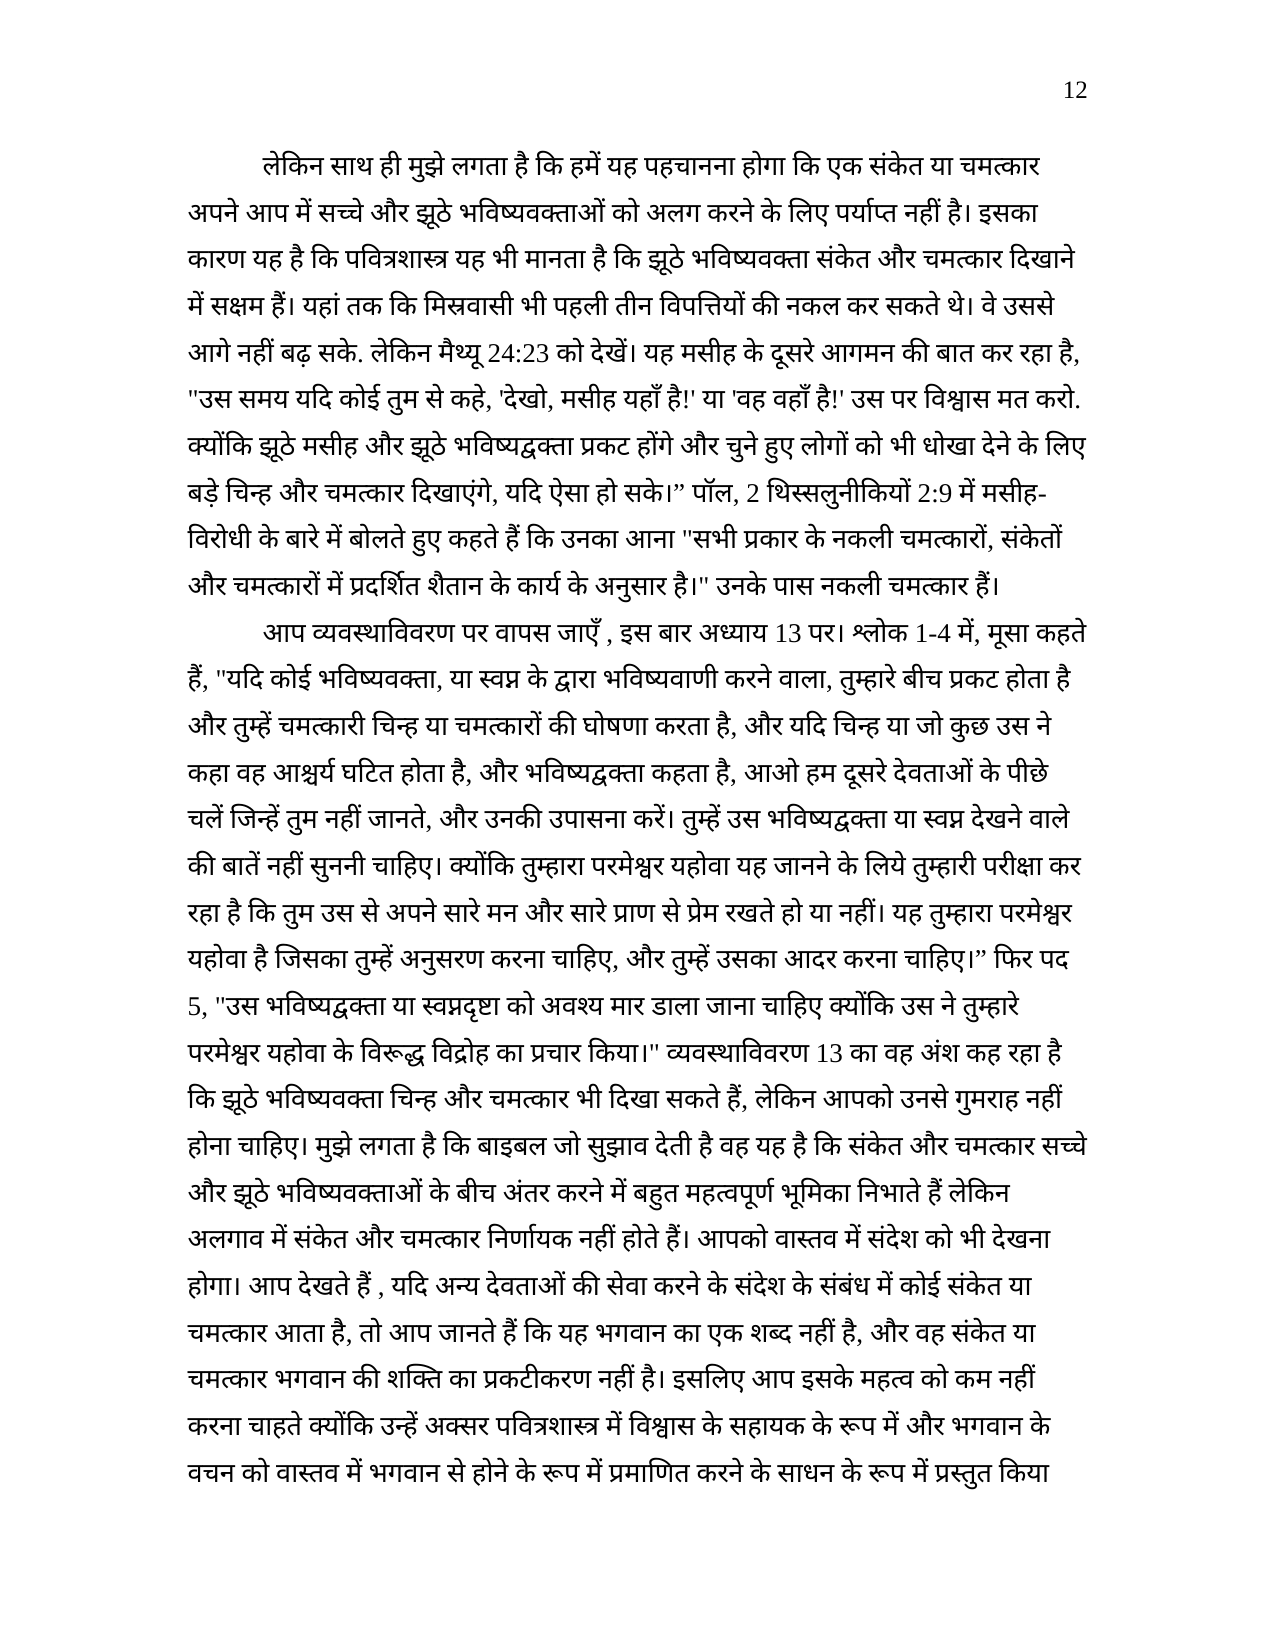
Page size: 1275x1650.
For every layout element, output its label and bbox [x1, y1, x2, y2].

text [187, 150, 1087, 1488]
